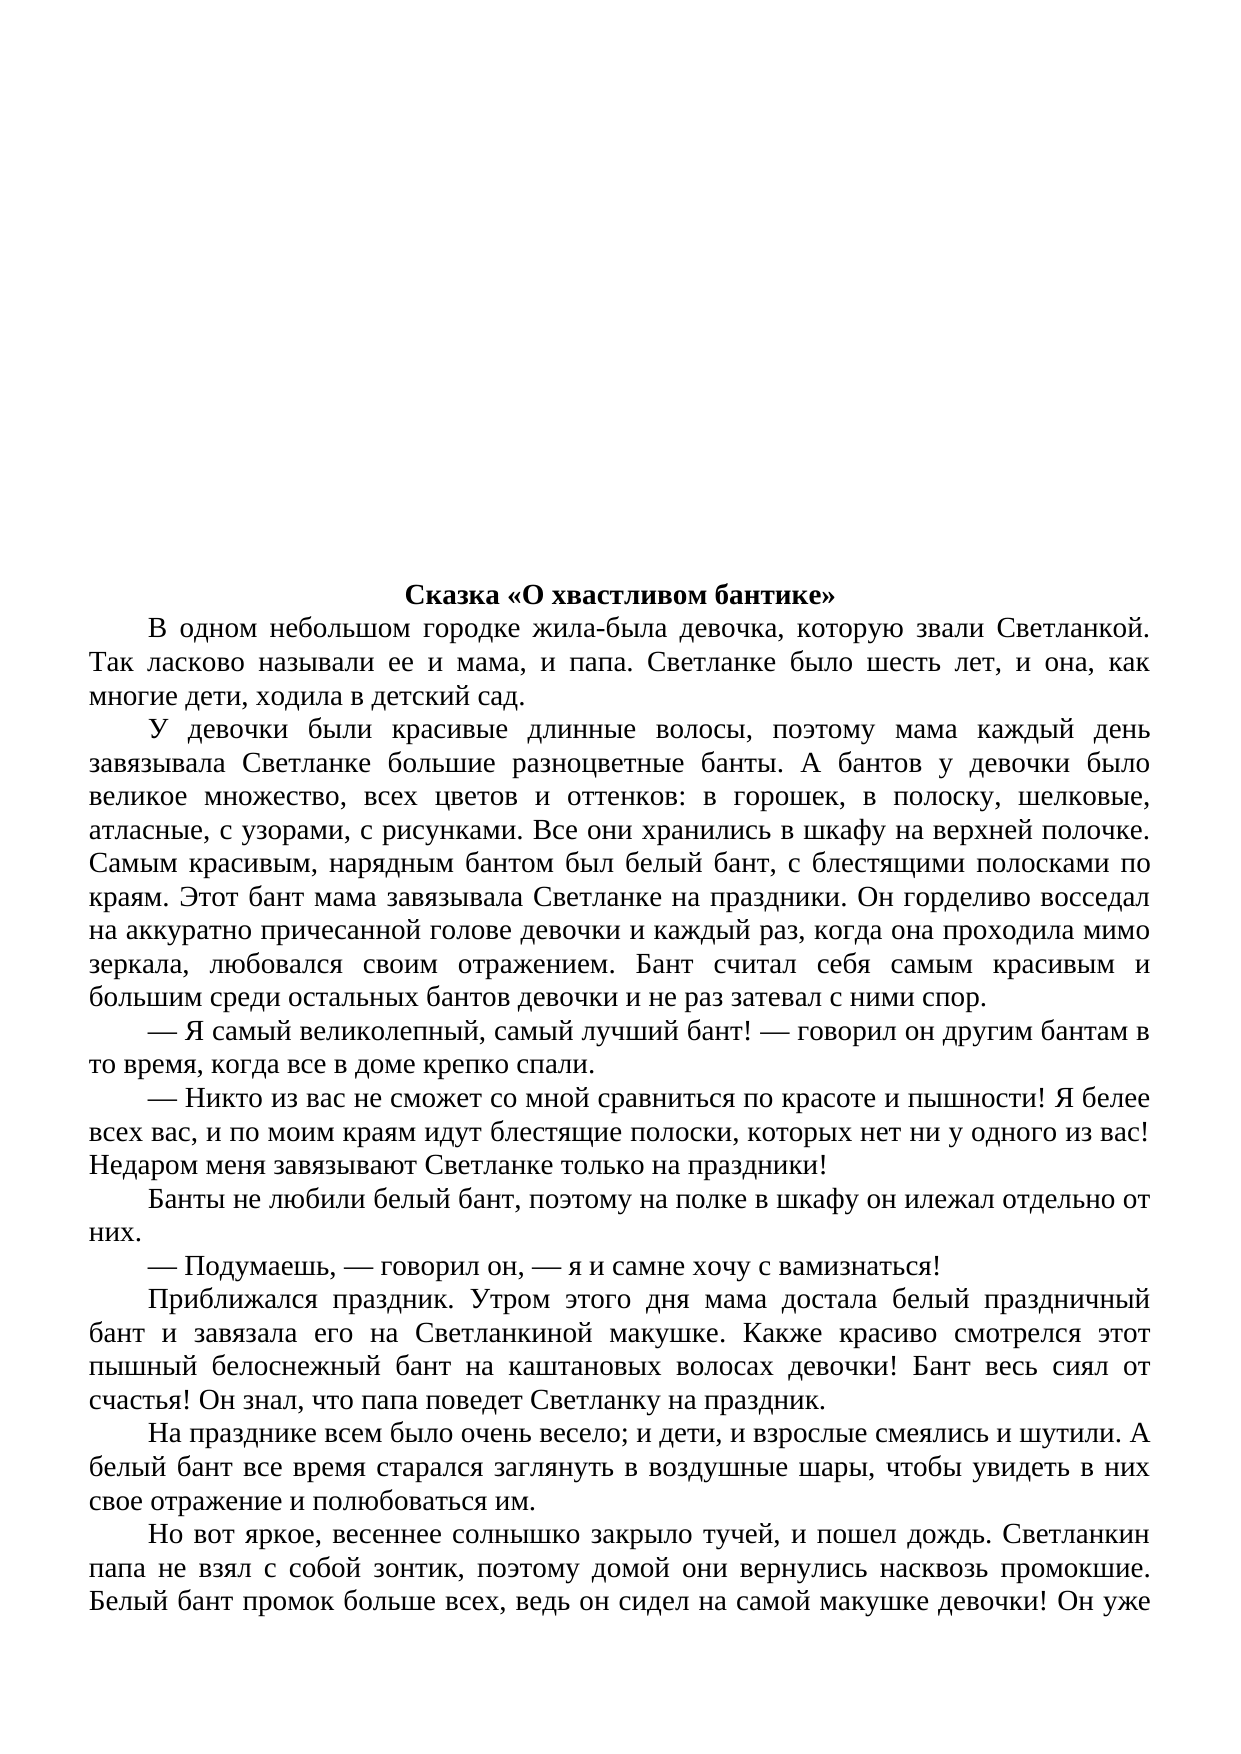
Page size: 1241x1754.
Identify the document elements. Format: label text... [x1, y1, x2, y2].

text — Подумаешь, — говорил он, — я и самне хочу с вамизнаться! [89, 1248, 1152, 1281]
text Приближался праздник. Утром этого дня мама достала белый праздничный бант и завязала его на Светланкиной макушке. Какже красиво смотрелся этот пышный белоснежный бант на каштановых волосах девочки! Бант весь сиял от счастья! Он знал, что папа поведет Светланку на праздник. [89, 1281, 1152, 1416]
text В одном небольшом городке жила-была девочка, которую звали Светланкой. Так ласково называли ее и мама, и папа. Светланке было шесть лет, и она, как многие дети, ходила в детский сад. [89, 611, 1152, 711]
text — Я самый великолепный, самый лучший бант! — говорил он другим бантам в то время, когда все в доме крепко спали. [89, 1013, 1152, 1080]
text — Никто из вас не сможет со мной сравниться по красоте и пышности! Я белее всех вас, и по моим краям идут блестящие полоски, которых нет ни у одного из вас! Недаром меня завязывают Светланке только на праздники! [89, 1080, 1152, 1181]
text У девочки были красивые длинные волосы, поэтому мама каждый день завязывала Светланке большие разноцветные банты. А бантов у девочки было великое множество, всех цветов и оттенков: в горошек, в полоску, шелковые, атласные, с узорами, с рисунками. Все они хранились в шкафу на верхней полочке. Самым красивым, нарядным бантом был белый бант, с блестящими полосками по краям. Этот бант мама завязывала Светланке на праздники. Он горделиво восседал на аккуратно причесанной голове девочки и каждый раз, когда она проходила мимо зеркала, любовался своим отражением. Бант считал себя самым красивым и большим среди остальных бантов девочки и не раз затевал с ними спор. [89, 711, 1152, 1013]
text На празднике всем было очень весело; и дети, и взрослые смеялись и шутили. А белый бант все время старался заглянуть в воздушные шары, чтобы увидеть в них свое отражение и полюбоваться им. [89, 1416, 1152, 1516]
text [89, 1516, 1152, 1617]
text Банты не любили белый бант, поэтому на полке в шкафу он илежал отдельно от них. [89, 1181, 1152, 1248]
text Сказка «О хвастливом бантике» [89, 577, 1152, 611]
